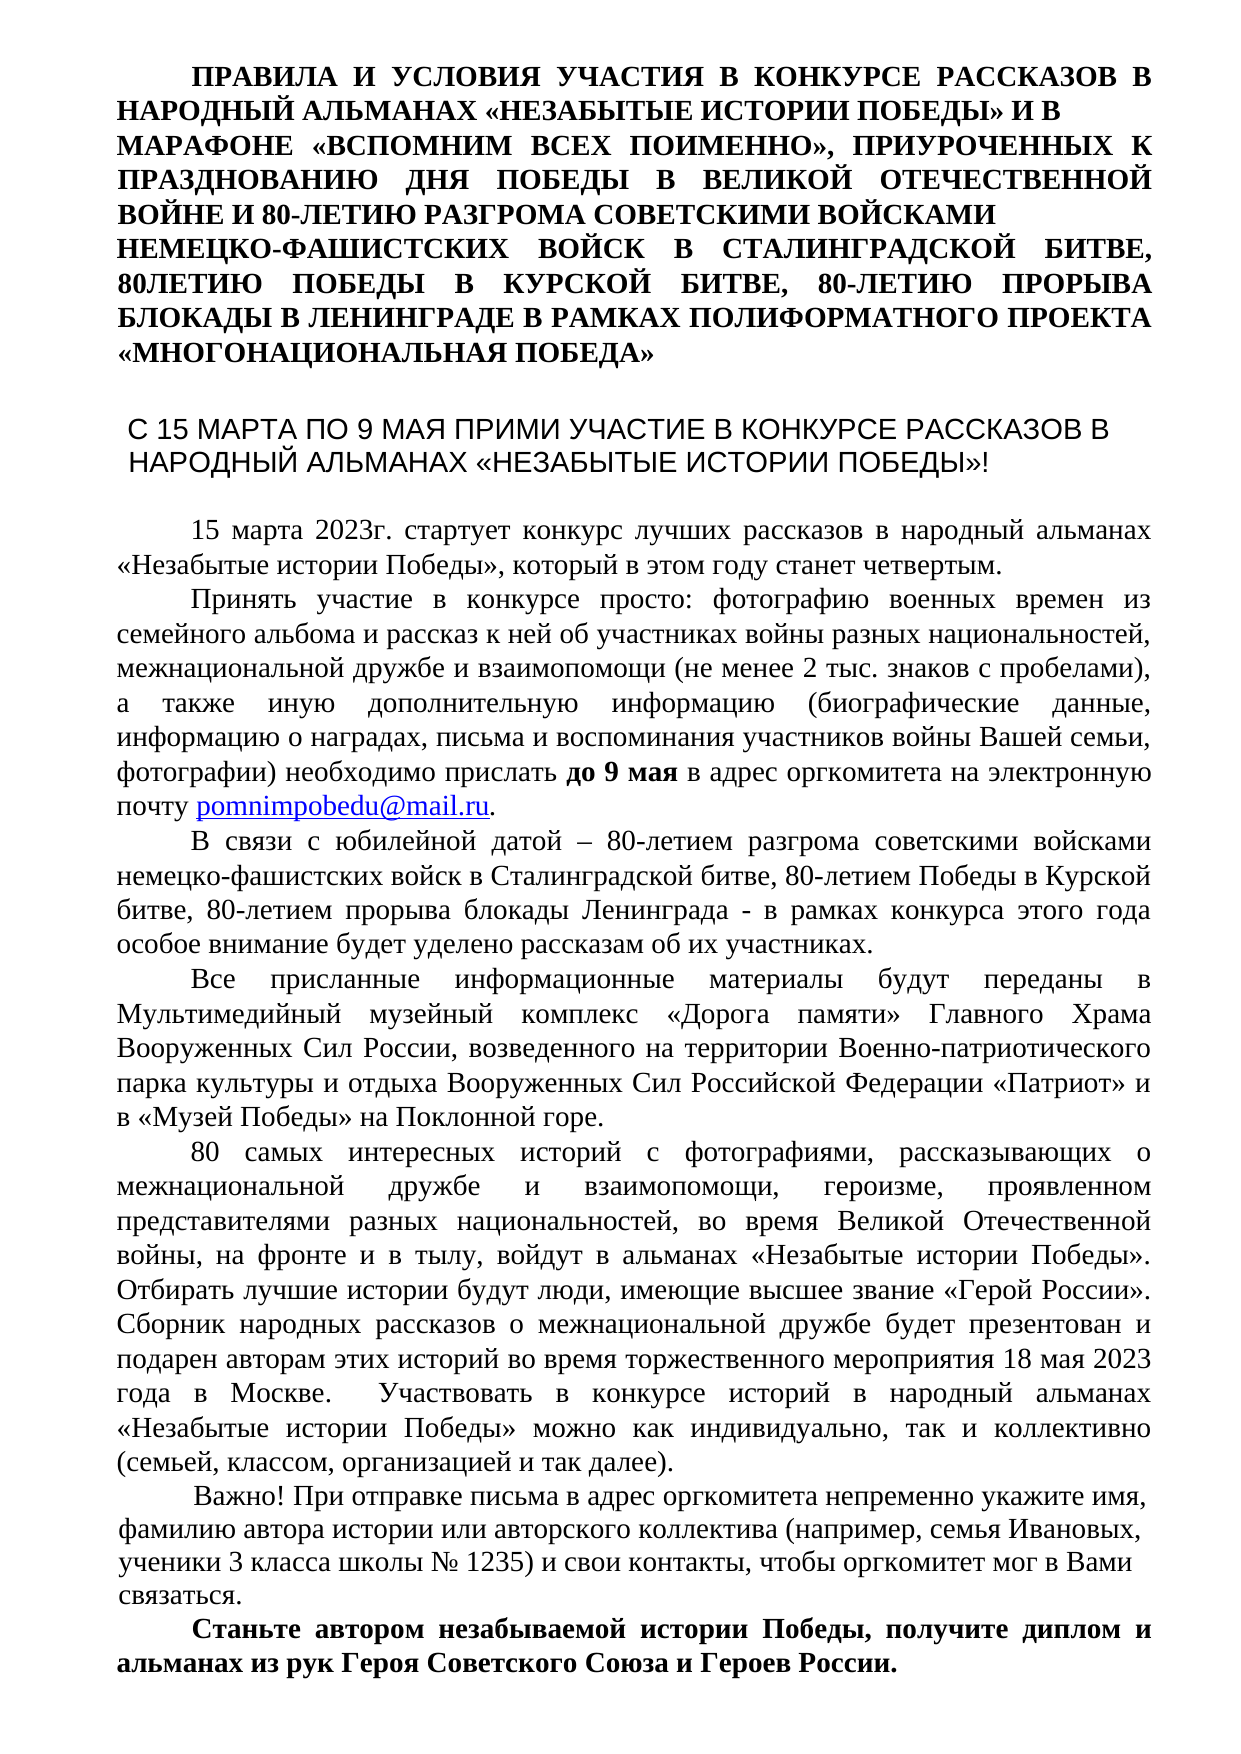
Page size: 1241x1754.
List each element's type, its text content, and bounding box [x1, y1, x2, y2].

text 80 самых интересных историй с фотографиями, рассказывающих о межнациональной дружбе и взаимопомощи, героизме, проявленном представителями разных национальностей, во время Великой Отечественной войны, на фронте и в тылу, войдут в альманах «Незабытые истории Победы». Отбирать лучшие истории будут люди, имеющие высшее звание «Герой России». Сборник народных рассказов о межнациональной дружбе будет презентован и подарен авторам этих историй во время торжественного мероприятия 18 мая 2023 года в Москве. Участвовать в конкурсе историй в народный альманах «Незабытые истории Победы» можно как индивидуально, так и коллективно (семьей, классом, организацией и так далее). [116, 1134, 1152, 1478]
text НЕМЕЦКО-ФАШИСТСКИХ ВОЙСК В СТАЛИНГРАДСКОЙ БИТВЕ, 80ЛЕТИЮ ПОБЕДЫ В КУРСКОЙ БИТВЕ, 80-ЛЕТИЮ ПРОРЫВА БЛОКАДЫ В ЛЕНИНГРАДЕ В РАМКАХ ПОЛИФОРМАТНОГО ПРОЕКТА «МНОГОНАЦИОНАЛЬНАЯ ПОБЕДА» [116, 231, 1153, 368]
text Станьте автором незабываемой истории Победы, получите диплом и альманах из рук Героя Советского Союза и Героев России. [116, 1611, 1153, 1679]
text Важно! При отправке письма в адрес оргкомитета непременно укажите имя, фамилию автора истории или авторского коллектива (например, семья Ивановых, ученики 3 класса школы № 1235) и свои контакты, чтобы оргкомитет мог в Вами связаться. [118, 1479, 1153, 1611]
text 15 марта 2023г. стартует конкурс лучших рассказов в народный альманах «Незабытые истории Победы», который в этом году станет четвертым. [116, 512, 1152, 581]
text В связи с юбилейной датой – 80-летием разгрома советскими войсками немецко-фашистских войск в Сталинградской битве, 80-летием Победы в Курской битве, 80-летием прорыва блокады Ленинграда - в рамках конкурса этого года особое внимание будет уделено рассказам об их участниках. [116, 823, 1152, 960]
text Все присланные информационные материалы будут переданы в Мультимедийный музейный комплекс «Дорога памяти» Главного Храма Вооруженных Сил России, возведенного на территории Военно-патриотического парка культуры и отдыха Вооруженных Сил Российской Федерации «Патриот» и в «Музей Победы» на Поклонной горе. [116, 961, 1152, 1133]
text С 15 МАРТА ПО 9 МАЯ ПРИМИ УЧАСТИЕ В КОНКУРСЕ РАССКАЗОВ В НАРОДНЫЙ АЛЬМАНАХ «НЕЗАБЫТЫЕ ИСТОРИИ ПОБЕДЫ»! [127, 413, 1154, 479]
text ПРАВИЛА И УСЛОВИЯ УЧАСТИЯ В КОНКУРСЕ РАССКАЗОВ В НАРОДНЫЙ АЛЬМАНАХ «НЕЗАБЫТЫЕ ИСТОРИИ ПОБЕДЫ» И В [116, 59, 1153, 127]
text МАРАФОНЕ «ВСПОМНИМ ВСЕХ ПОИМЕННО», ПРИУРОЧЕННЫХ К ПРАЗДНОВАНИЮ ДНЯ ПОБЕДЫ В ВЕЛИКОЙ ОТЕЧЕСТВЕННОЙ ВОЙНЕ И 80-ЛЕТИЮ РАЗГРОМА СОВЕТСКИМИ ВОЙСКАМИ [116, 128, 1153, 230]
text Принять участие в конкурсе просто: фотографию военных времен из семейного альбома и рассказ к ней об участниках войны разных национальностей, межнациональной дружбе и взаимопомощи (не менее 2 тыс. знаков с пробелами), а также иную дополнительную информацию (биографические данные, информацию о наградах, письма и воспоминания участников войны Вашей семьи, фотографии) необходимо прислать до 9 мая в адрес оргкомитета на электронную почту pomnimpobedu@mail.ru. [116, 582, 1152, 822]
